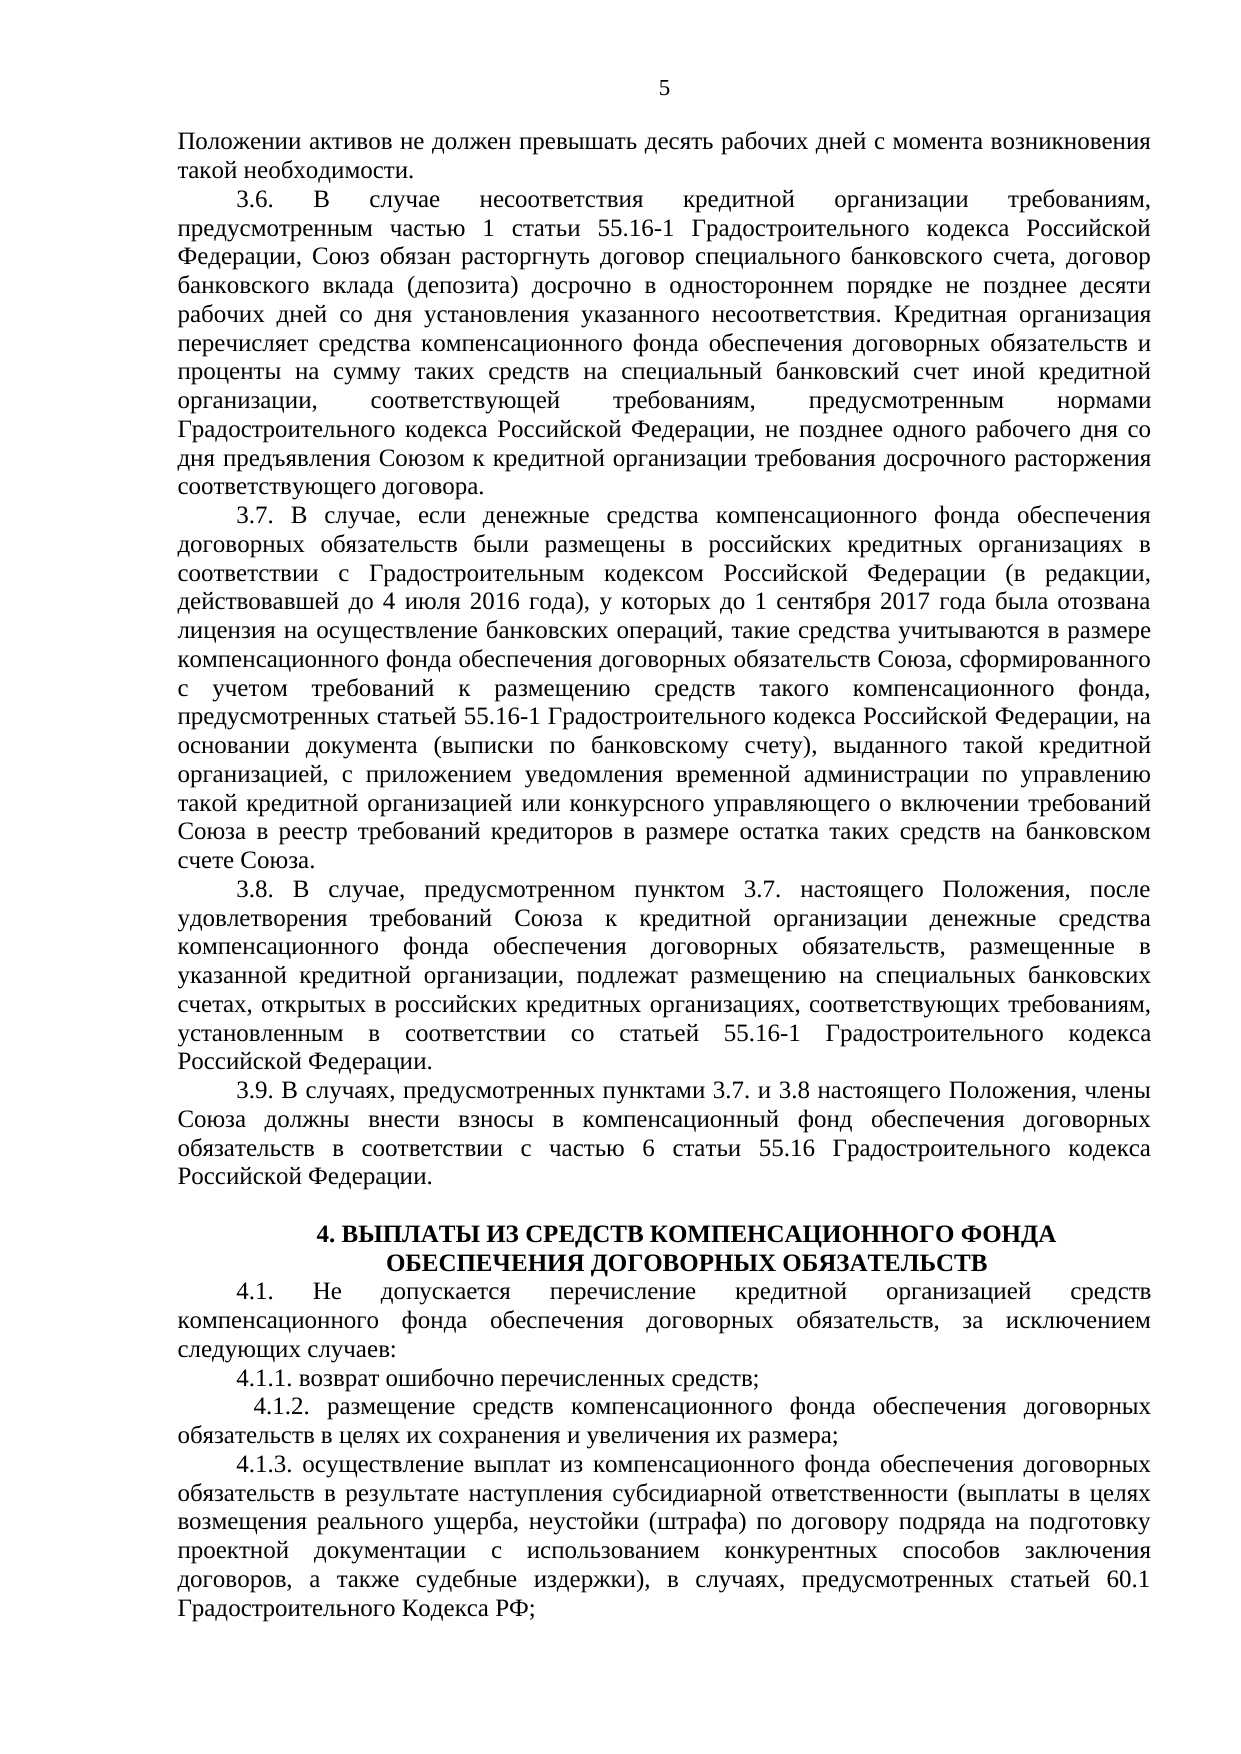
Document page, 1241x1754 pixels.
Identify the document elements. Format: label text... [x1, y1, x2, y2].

text 3.8. В случае, предусмотренном пунктом 3.7. настоящего Положения, после удовлетворения требований Союза к кредитной организации денежные средства компенсационного фонда обеспечения договорных обязательств, размещенные в указанной кредитной организации, подлежат размещению на специальных банковских счетах, открытых в российских кредитных организациях, соответствующих требованиям, установленным в соответствии со статьей 55.16-1 Градостроительного кодекса Российской Федерации. [177, 874, 1152, 1075]
text 3.9. В случаях, предусмотренных пунктами 3.7. и 3.8 настоящего Положения, члены Союза должны внести взносы в компенсационный фонд обеспечения договорных обязательств в соответствии с частью 6 статьи 55.16 Градостроительного кодекса Российской Федерации. [177, 1075, 1152, 1190]
text 4.1.1. возврат ошибочно перечисленных средств; [177, 1363, 1152, 1391]
text 3.6. В случае несоответствия кредитной организации требованиям, предусмотренным частью 1 статьи 55.16-1 Градостроительного кодекса Российской Федерации, Союз обязан расторгнуть договор специального банковского счета, договор банковского вклада (депозита) досрочно в одностороннем порядке не позднее десяти рабочих дней со дня установления указанного несоответствия. Кредитная организация перечисляет средства компенсационного фонда обеспечения договорных обязательств и проценты на сумму таких средств на специальный банковский счет иной кредитной организации, соответствующей требованиям, предусмотренным нормами Градостроительного кодекса Российской Федерации, не позднее одного рабочего дня со дня предъявления Союзом к кредитной организации требования досрочного расторжения соответствующего договора. [177, 184, 1152, 500]
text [177, 126, 1152, 184]
text ОБЕСПЕЧЕНИЯ ДОГОВОРНЫХ ОБЯЗАТЕЛЬСТВ [118, 1248, 1196, 1276]
text 4.1. Не допускается перечисление кредитной организацией средств компенсационного фонда обеспечения договорных обязательств, за исключением следующих случаев: [177, 1276, 1152, 1363]
text 4.1.2. размещение средств компенсационного фонда обеспечения договорных обязательств в целях их сохранения и увеличения их размера; [177, 1391, 1152, 1449]
text 4.1.3. осуществление выплат из компенсационного фонда обеспечения договорных обязательств в результате наступления субсидиарной ответственности (выплаты в целях возмещения реального ущерба, неустойки (штрафа) по договору подряда на подготовку проектной документации с использованием конкурентных способов заключения договоров, а также судебные издержки), в случаях, предусмотренных статьей 60.1 Градостроительного Кодекса РФ; [177, 1449, 1152, 1621]
text 3.7. В случае, если денежные средства компенсационного фонда обеспечения договорных обязательств были размещены в российских кредитных организациях в соответствии с Градостроительным кодексом Российской Федерации (в редакции, действовавшей до 4 июля 2016 года), у которых до 1 сентября 2017 года была отозвана лицензия на осуществление банковских операций, такие средства учитываются в размере компенсационного фонда обеспечения договорных обязательств Союза, сформированного с учетом требований к размещению средств такого компенсационного фонда, предусмотренных статьей 55.16-1 Градостроительного кодекса Российской Федерации, на основании документа (выписки по банковскому счету), выданного такой кредитной организацией, с приложением уведомления временной администрации по управлению такой кредитной организацией или конкурсного управляющего о включении требований Союза в реестр требований кредиторов в размере остатка таких средств на банковском счете Союза. [177, 500, 1152, 874]
text 4. ВЫПЛАТЫ ИЗ СРЕДСТВ КОМПЕНСАЦИОННОГО ФОНДА [118, 1219, 1196, 1248]
